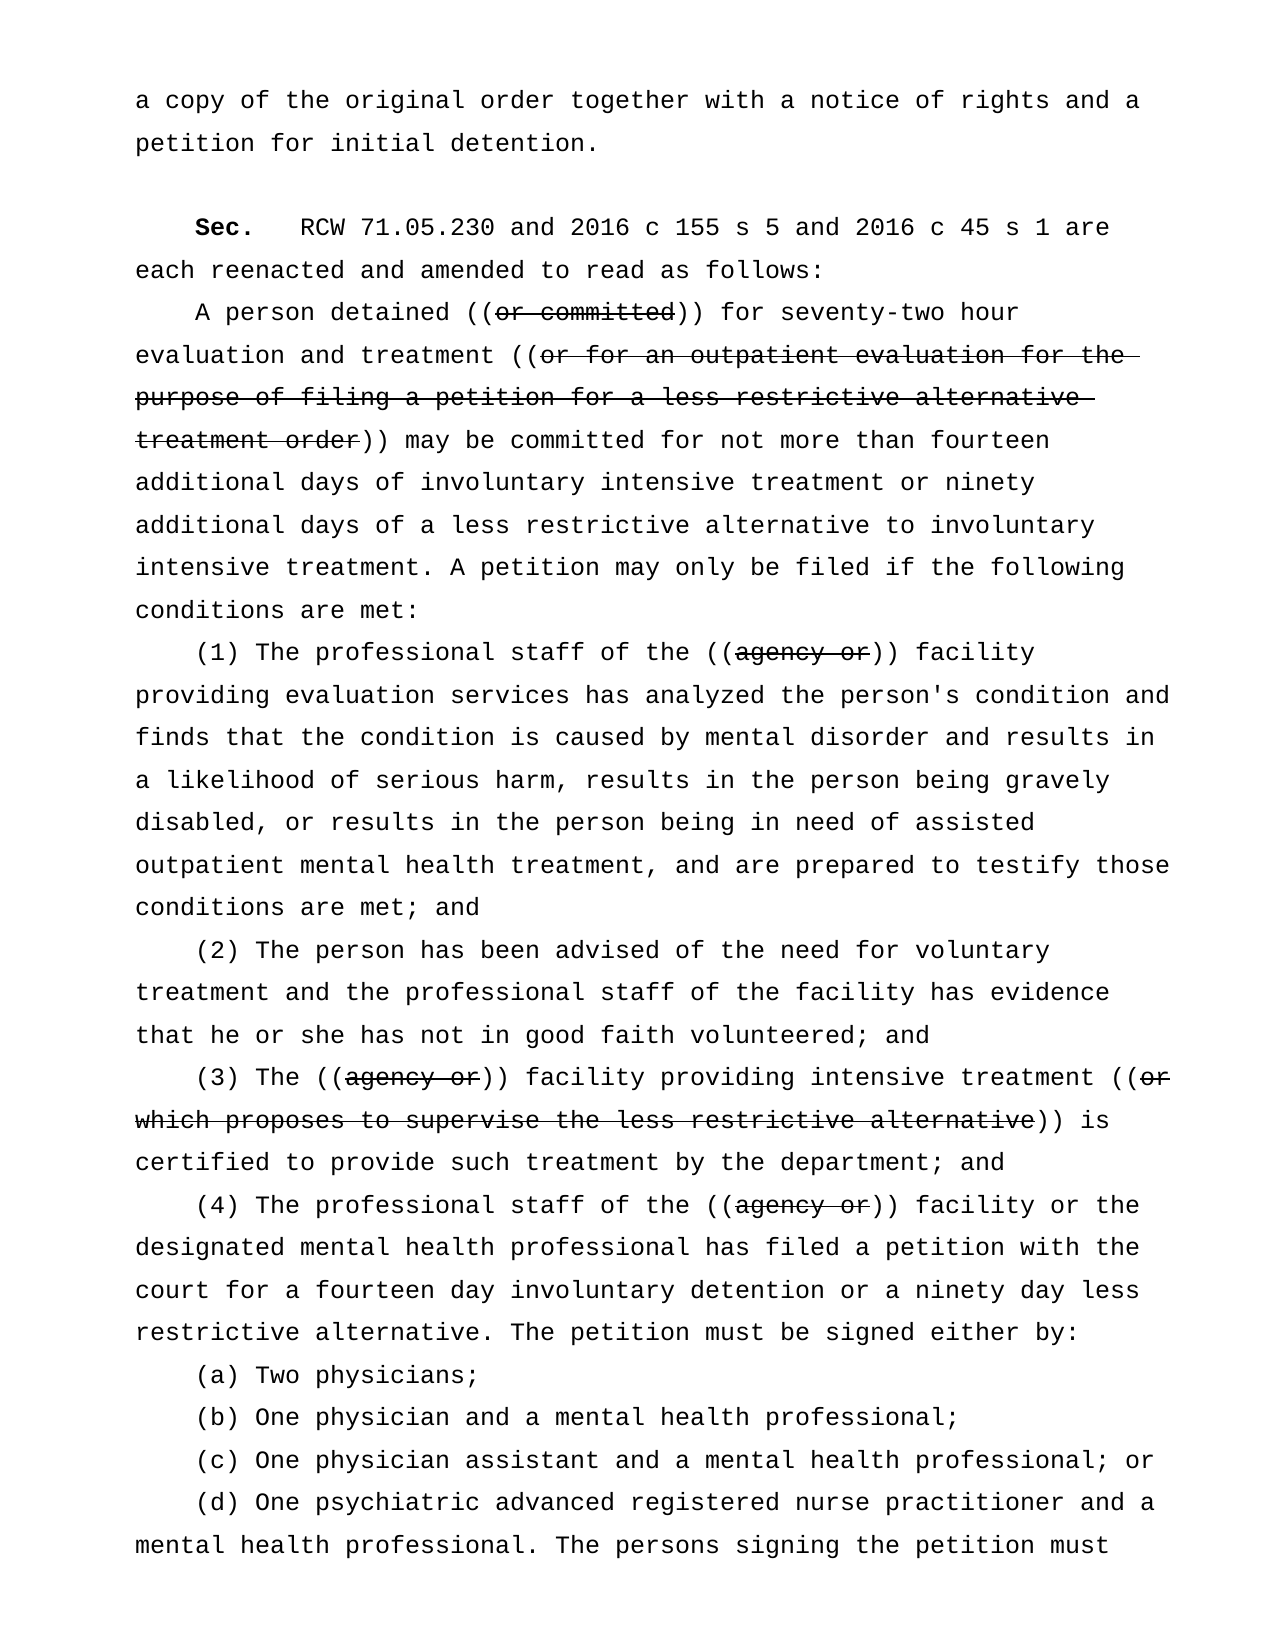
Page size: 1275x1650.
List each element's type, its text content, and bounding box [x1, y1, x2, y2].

text (1) The professional staff of the ((agency or)) facility providing evaluation services has analyzed the person's condition and finds that the condition is caused by mental disorder and results in a likelihood of serious harm, results in the person being gravely disabled, or results in the person being in need of assisted outpatient mental health treatment, and are prepared to testify those conditions are met; and [135, 627, 1170, 924]
text (c) One physician assistant and a mental health professional; or [135, 1434, 1170, 1477]
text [135, 75, 1170, 160]
text (4) The professional staff of the ((agency or)) facility or the designated mental health professional has filed a petition with the court for a fourteen day involuntary detention or a ninety day less restrictive alternative. The petition must be signed either by: [135, 1179, 1170, 1349]
text A person detained ((or committed)) for seventy-two hour evaluation and treatment ((or for an outpatient evaluation for the purpose of filing a petition for a less restrictive alternative treatment order)) may be committed for not more than fourteen additional days of involuntary intensive treatment or ninety additional days of a less restrictive alternative to involuntary intensive treatment. A petition may only be filed if the following conditions are met: [135, 287, 1170, 627]
text (b) One physician and a mental health professional; [135, 1392, 1170, 1434]
text Sec. RCW 71.05.230 and 2016 c 155 s 5 and 2016 c 45 s 1 are each reenacted and amended to read as follows: [135, 202, 1170, 287]
text (3) The ((agency or)) facility providing intensive treatment ((or which proposes to supervise the less restrictive alternative)) is certified to provide such treatment by the department; and [135, 1052, 1170, 1179]
text (a) Two physicians; [135, 1349, 1170, 1392]
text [135, 1477, 1170, 1562]
text (2) The person has been advised of the need for voluntary treatment and the professional staff of the facility has evidence that he or she has not in good faith volunteered; and [135, 924, 1170, 1052]
